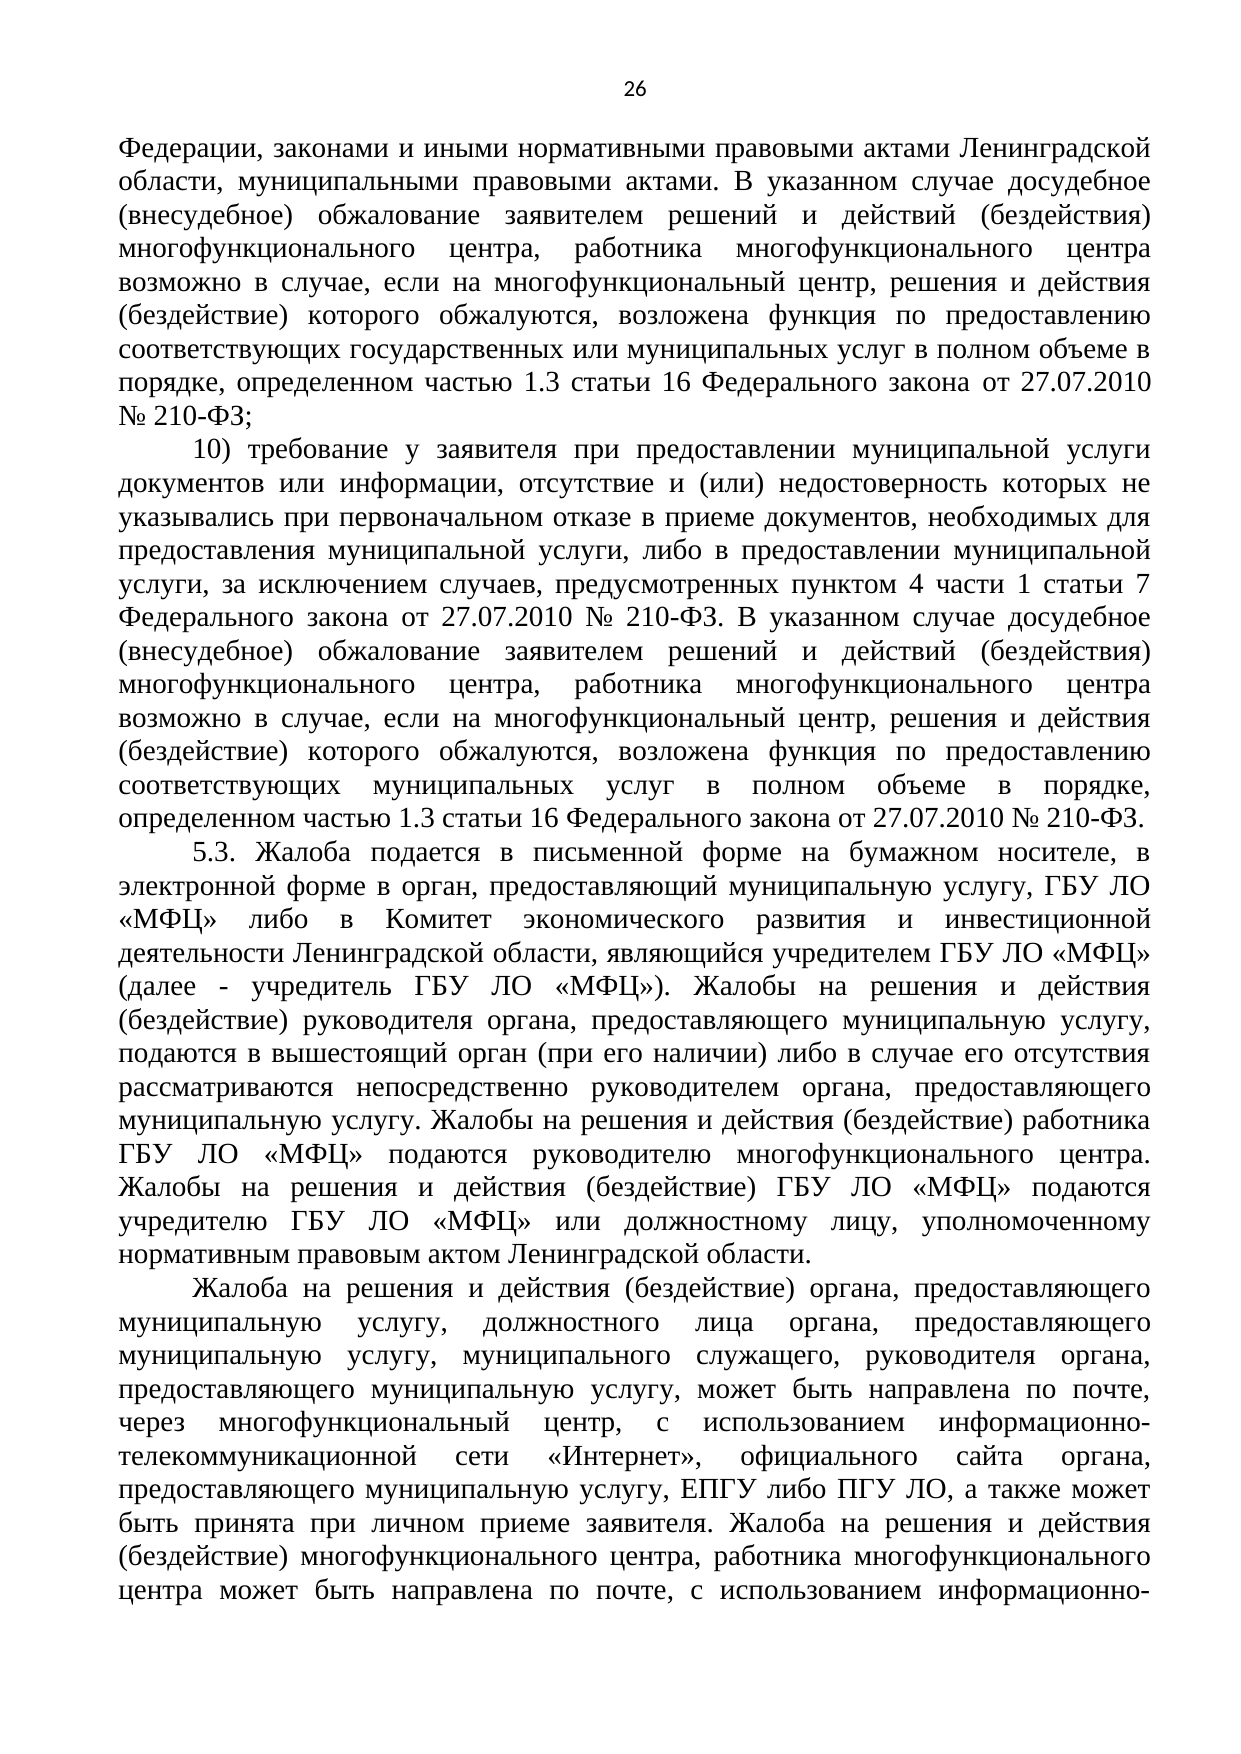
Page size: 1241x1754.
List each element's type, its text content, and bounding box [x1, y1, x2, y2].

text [118, 130, 1152, 432]
text 10) требование у заявителя при предоставлении муниципальной услуги документов или информации, отсутствие и (или) недостоверность которых не указывались при первоначальном отказе в приеме документов, необходимых для предоставления муниципальной услуги, либо в предоставлении муниципальной услуги, за исключением случаев, предусмотренных пунктом 4 части 1 статьи 7 Федерального закона от 27.07.2010 № 210-ФЗ. В указанном случае досудебное (внесудебное) обжалование заявителем решений и действий (бездействия) многофункционального центра, работника многофункционального центра возможно в случае, если на многофункциональный центр, решения и действия (бездействие) которого обжалуются, возложена функция по предоставлению соответствующих муниципальных услуг в полном объеме в порядке, определенном частью 1.3 статьи 16 Федерального закона от 27.07.2010 № 210-ФЗ. [118, 432, 1152, 834]
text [118, 1270, 1152, 1606]
text 5.3. Жалоба подается в письменной форме на бумажном носителе, в электронной форме в орган, предоставляющий муниципальную услугу, ГБУ ЛО «МФЦ» либо в Комитет экономического развития и инвестиционной деятельности Ленинградской области, являющийся учредителем ГБУ ЛО «МФЦ» (далее - учредитель ГБУ ЛО «МФЦ»). Жалобы на решения и действия (бездействие) руководителя органа, предоставляющего муниципальную услугу, подаются в вышестоящий орган (при его наличии) либо в случае его отсутствия рассматриваются непосредственно руководителем органа, предоставляющего муниципальную услугу. Жалобы на решения и действия (бездействие) работника ГБУ ЛО «МФЦ» подаются руководителю многофункционального центра. Жалобы на решения и действия (бездействие) ГБУ ЛО «МФЦ» подаются учредителю ГБУ ЛО «МФЦ» или должностному лицу, уполномоченному нормативным правовым актом Ленинградской области. [118, 834, 1152, 1270]
